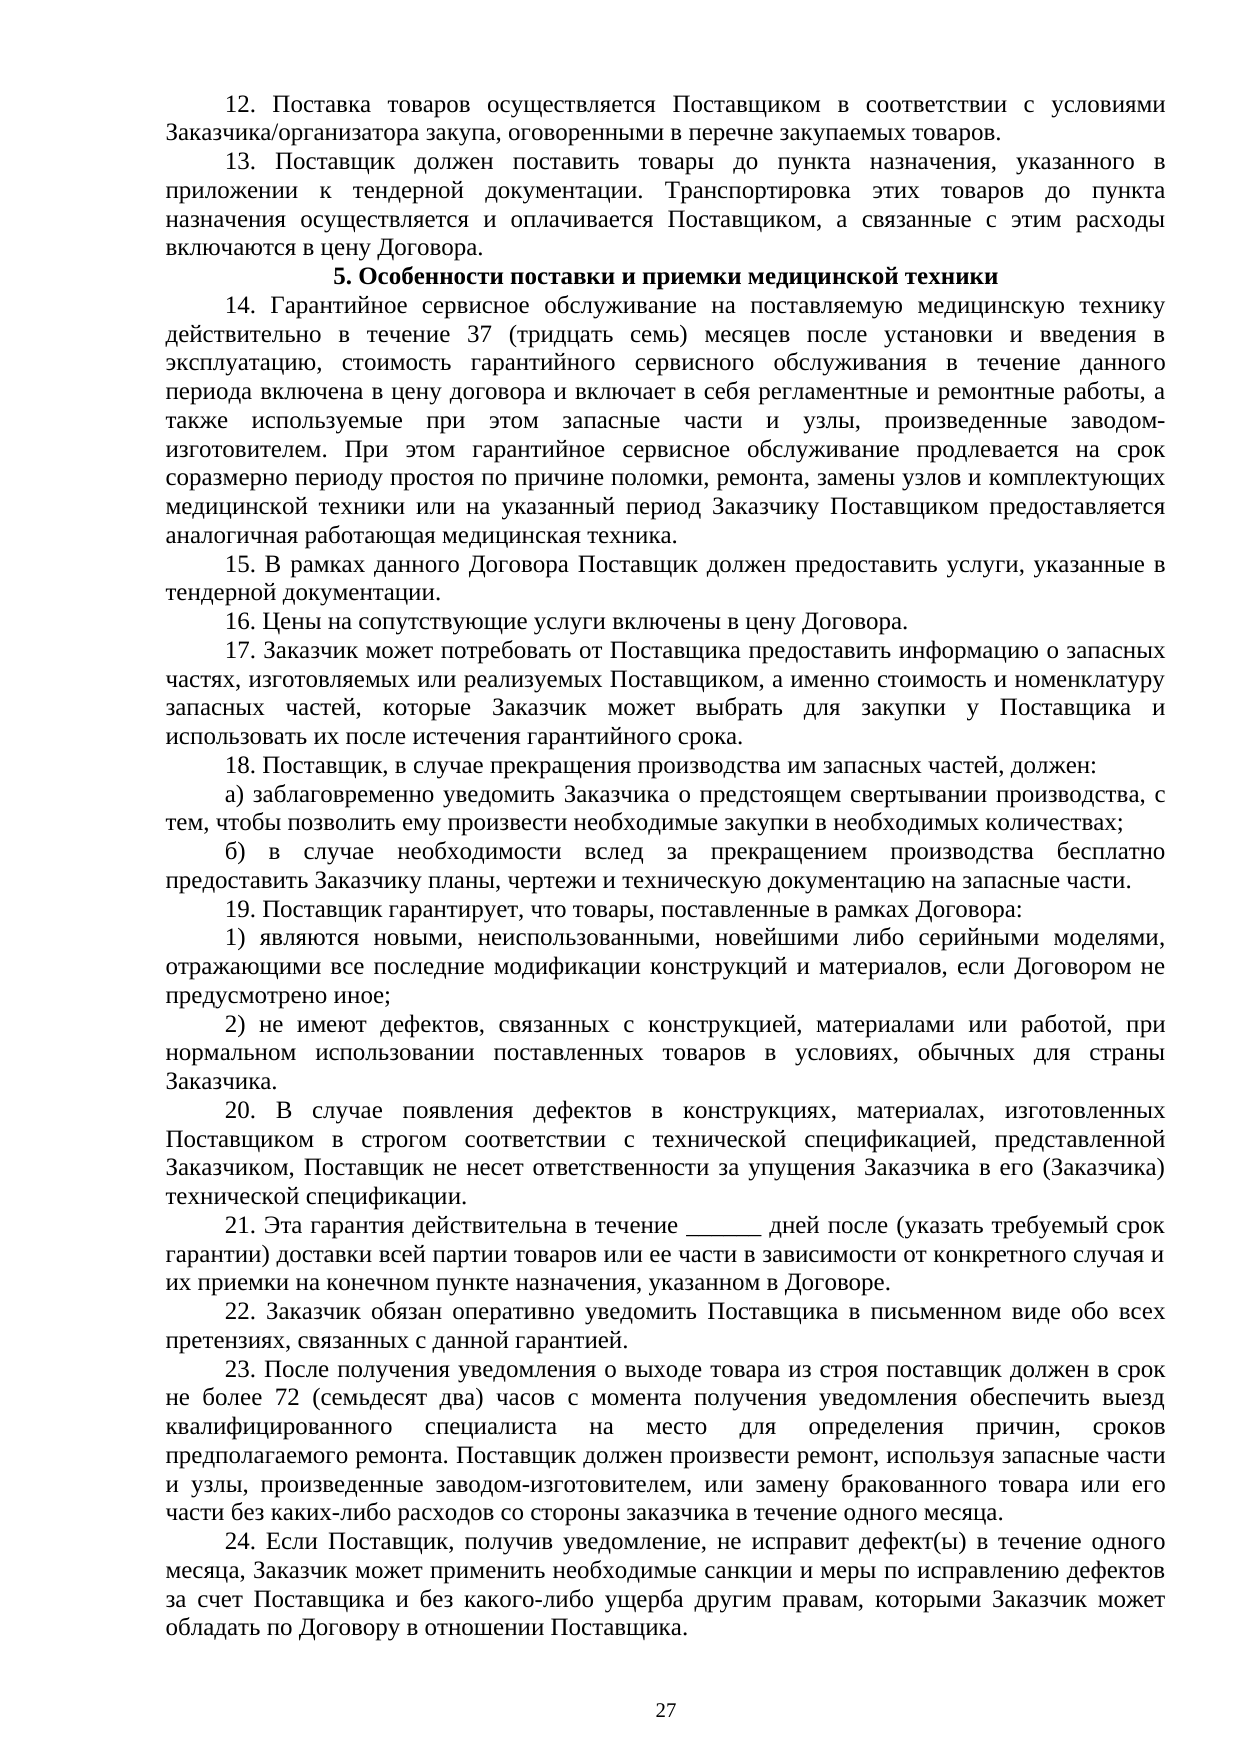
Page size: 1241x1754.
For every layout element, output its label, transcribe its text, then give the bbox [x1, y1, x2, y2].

text 12. Поставка товаров осуществляется Поставщиком в соответствии с условиями Заказчика/организатора закупа, оговоренными в перечне закупаемых товаров. [165, 89, 1166, 146]
text а) заблаговременно уведомить Заказчика о предстоящем свертывании производства, с тем, чтобы позволить ему произвести необходимые закупки в необходимых количествах; [165, 779, 1166, 836]
text 22. Заказчик обязан оперативно уведомить Поставщика в письменном виде обо всех претензиях, связанных с данной гарантией. [165, 1296, 1166, 1354]
text 14. Гарантийное сервисное обслуживание на поставляемую медицинскую технику действительно в течение 37 (тридцать семь) месяцев после установки и введения в эксплуатацию, стоимость гарантийного сервисного обслуживания в течение данного периода включена в цену договора и включает в себя регламентные и ремонтные работы, а также используемые при этом запасные части и узлы, произведенные заводом-изготовителем. При этом гарантийное сервисное обслуживание продлевается на срок соразмерно периоду простоя по причине поломки, ремонта, замены узлов и комплектующих медицинской техники или на указанный период Заказчику Поставщиком предоставляется аналогичная работающая медицинская техника. [165, 290, 1166, 549]
text 23. После получения уведомления о выходе товара из строя поставщик должен в срок не более 72 (семьдесят два) часов с момента получения уведомления обеспечить выезд квалифицированного специалиста на место для определения причин, сроков предполагаемого ремонта. Поставщик должен произвести ремонт, используя запасные части и узлы, произведенные заводом-изготовителем, или замену бракованного товара или его части без каких-либо расходов со стороны заказчика в течение одного месяца. [165, 1354, 1166, 1526]
text б) в случае необходимости вслед за прекращением производства бесплатно предоставить Заказчику планы, чертежи и техническую документацию на запасные части. [165, 836, 1166, 894]
text 5. Особенности поставки и приемки медицинской техники [165, 261, 1166, 290]
text 2) не имеют дефектов, связанных с конструкцией, материалами или работой, при нормальном использовании поставленных товаров в условиях, обычных для страны Заказчика. [165, 1009, 1166, 1095]
text 16. Цены на сопутствующие услуги включены в цену Договора. [165, 606, 1166, 635]
text 1) являются новыми, неиспользованными, новейшими либо серийными моделями, отражающими все последние модификации конструкций и материалов, если Договором не предусмотрено иное; [165, 922, 1166, 1009]
text 15. В рамках данного Договора Поставщик должен предоставить услуги, указанные в тендерной документации. [165, 549, 1166, 606]
text 19. Поставщик гарантирует, что товары, поставленные в рамках Договора: [165, 894, 1166, 922]
text 17. Заказчик может потребовать от Поставщика предоставить информацию о запасных частях, изготовляемых или реализуемых Поставщиком, а именно стоимость и номенклатуру запасных частей, которые Заказчик может выбрать для закупки у Поставщика и использовать их после истечения гарантийного срока. [165, 635, 1166, 750]
text 21. Эта гарантия действительна в течение ______ дней после (указать требуемый срок гарантии) доставки всей партии товаров или ее части в зависимости от конкретного случая и их приемки на конечном пункте назначения, указанном в Договоре. [165, 1210, 1166, 1296]
text 24. Если Поставщик, получив уведомление, не исправит дефект(ы) в течение одного месяца, Заказчик может применить необходимые санкции и меры по исправлению дефектов за счет Поставщика и без какого-либо ущерба другим правам, которыми Заказчик может обладать по Договору в отношении Поставщика. [165, 1526, 1166, 1641]
text 18. Поставщик, в случае прекращения производства им запасных частей, должен: [165, 750, 1166, 779]
text 13. Поставщик должен поставить товары до пункта назначения, указанного в приложении к тендерной документации. Транспортировка этих товаров до пункта назначения осуществляется и оплачивается Поставщиком, а связанные с этим расходы включаются в цену Договора. [165, 146, 1166, 261]
text 20. В случае появления дефектов в конструкциях, материалах, изготовленных Поставщиком в строгом соответствии с технической спецификацией, представленной Заказчиком, Поставщик не несет ответственности за упущения Заказчика в его (Заказчика) технической спецификации. [165, 1095, 1166, 1210]
